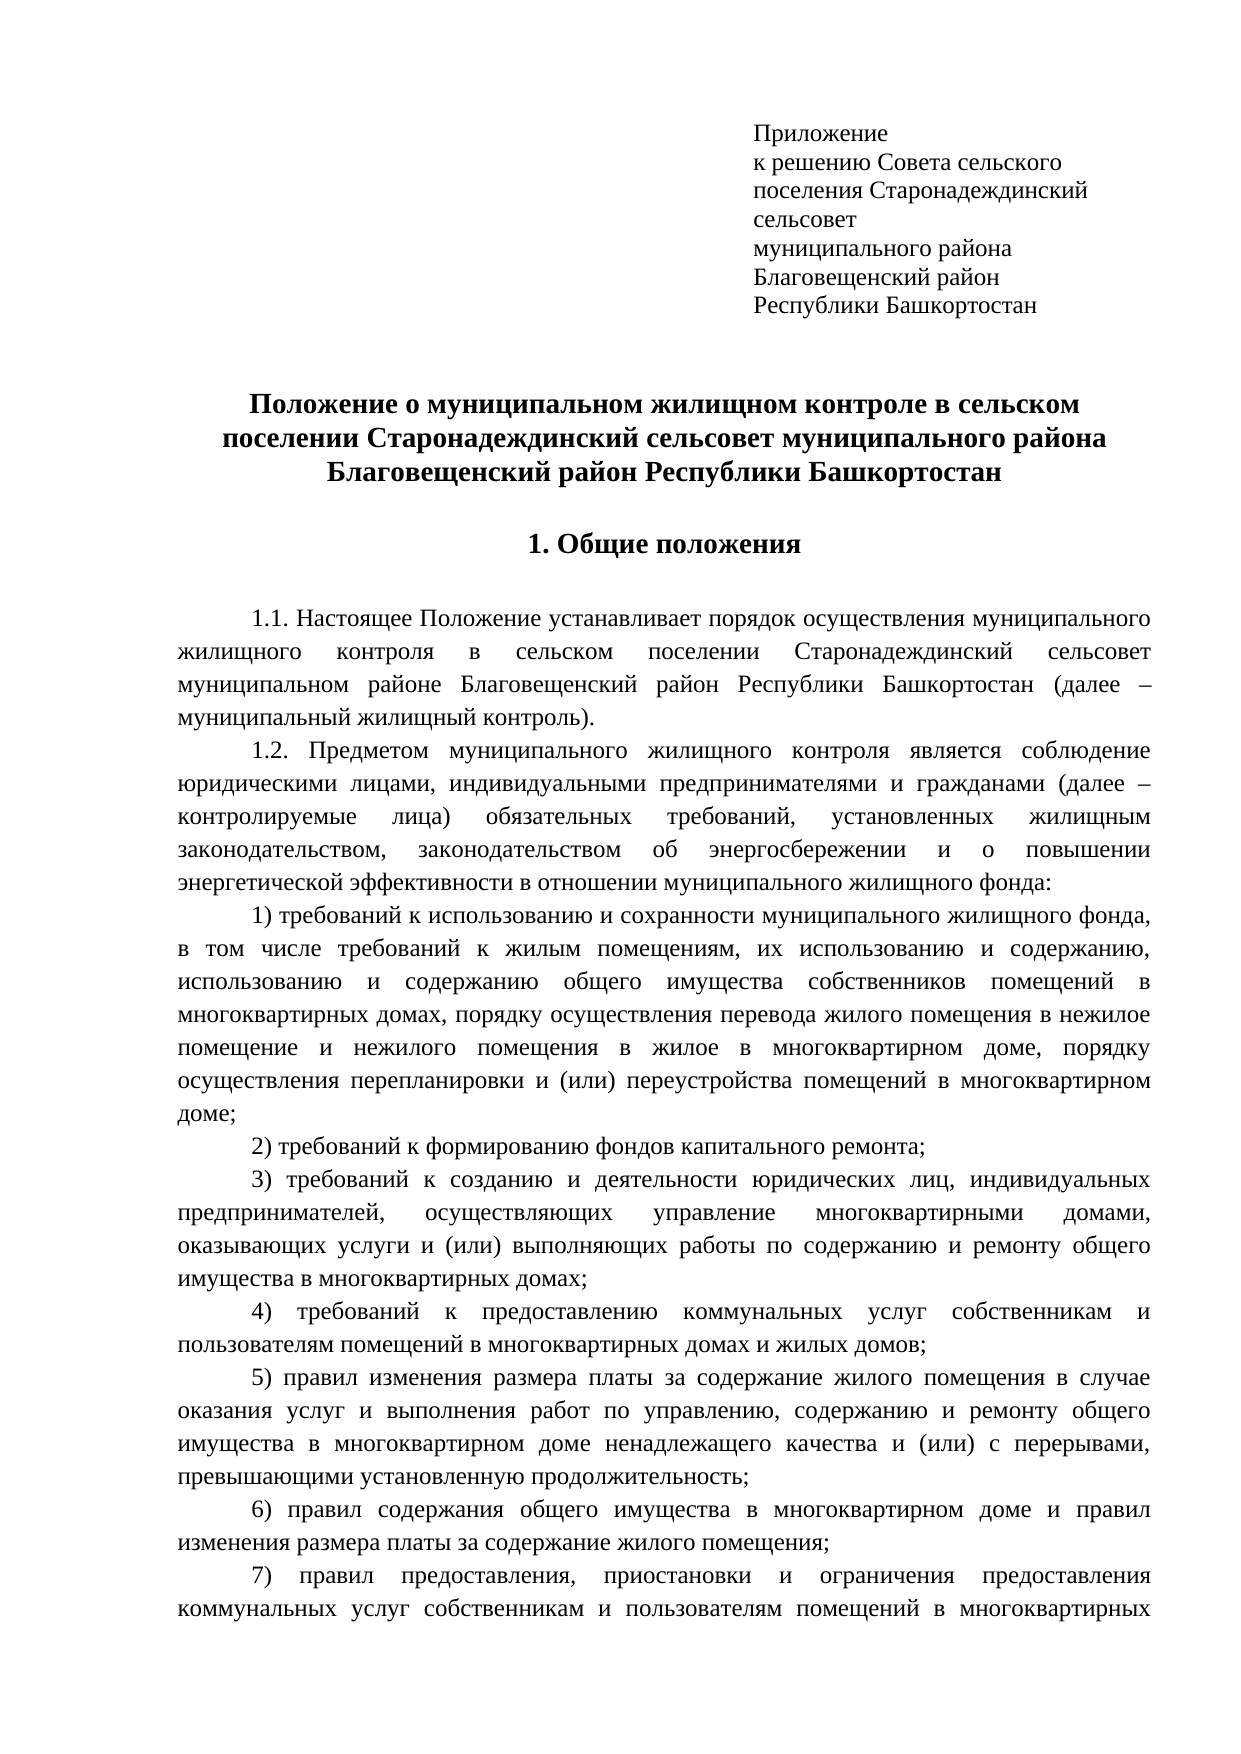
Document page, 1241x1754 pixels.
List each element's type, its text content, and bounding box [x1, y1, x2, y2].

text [177, 1561, 1152, 1622]
text 4) требований к предоставлению коммунальных услуг собственникам и пользователям помещений в многоквартирных домах и жилых домов; [177, 1296, 1152, 1358]
text 1) требований к использованию и сохранности муниципального жилищного фонда, в том числе требований к жилым помещениям, их использованию и содержанию, использованию и содержанию общего имущества собственников помещений в многоквартирных домах, порядку осуществления перевода жилого помещения в нежилое помещение и нежилого помещения в жилое в многоквартирном доме, порядку осуществления перепланировки и (или) переустройства помещений в многоквартирном доме; [177, 900, 1152, 1127]
text сельсовет [753, 204, 1152, 233]
text 2) требований к формированию фондов капитального ремонта; [177, 1131, 1152, 1160]
text 1.2. Предметом муниципального жилищного контроля является соблюдение юридическими лицами, индивидуальными предпринимателями и гражданами (далее – контролируемые лица) обязательных требований, установленных жилищным законодательством, законодательством об энергосбережении и о повышении энергетической эффективности в отношении муниципального жилищного фонда: [177, 735, 1152, 896]
text Положение о муниципальном жилищном контроле в сельском поселении Старонадеждинский сельсовет муниципального района Благовещенский район Республики Башкортостан [177, 387, 1152, 487]
text поселения Старонадеждинский [753, 176, 1152, 204]
text 5) правил изменения размера платы за содержание жилого помещения в случае оказания услуг и выполнения работ по управлению, содержанию и ремонту общего имущества в многоквартирном доме ненадлежащего качества и (или) с перерывами, превышающими установленную продолжительность; [177, 1362, 1152, 1490]
text 1.1. Настоящее Положение устанавливает порядок осуществления муниципального жилищного контроля в сельском поселении Старонадеждинский сельсовет муниципальном районе Благовещенский район Республики Башкортостан (далее – муниципальный жилищный контроль). [177, 603, 1152, 731]
text 6) правил содержания общего имущества в многоквартирном доме и правил изменения размера платы за содержание жилого помещения; [177, 1494, 1152, 1556]
text муниципального района Благовещенский район Республики Башкортостан [753, 233, 1152, 348]
text 3) требований к созданию и деятельности юридических лиц, индивидуальных предпринимателей, осуществляющих управление многоквартирными домами, оказывающих услуги и (или) выполняющих работы по содержанию и ремонту общего имущества в многоквартирных домах; [177, 1164, 1152, 1292]
text Приложение к решению Совета сельского [753, 118, 1152, 176]
text 1. Общие положения [177, 526, 1152, 559]
